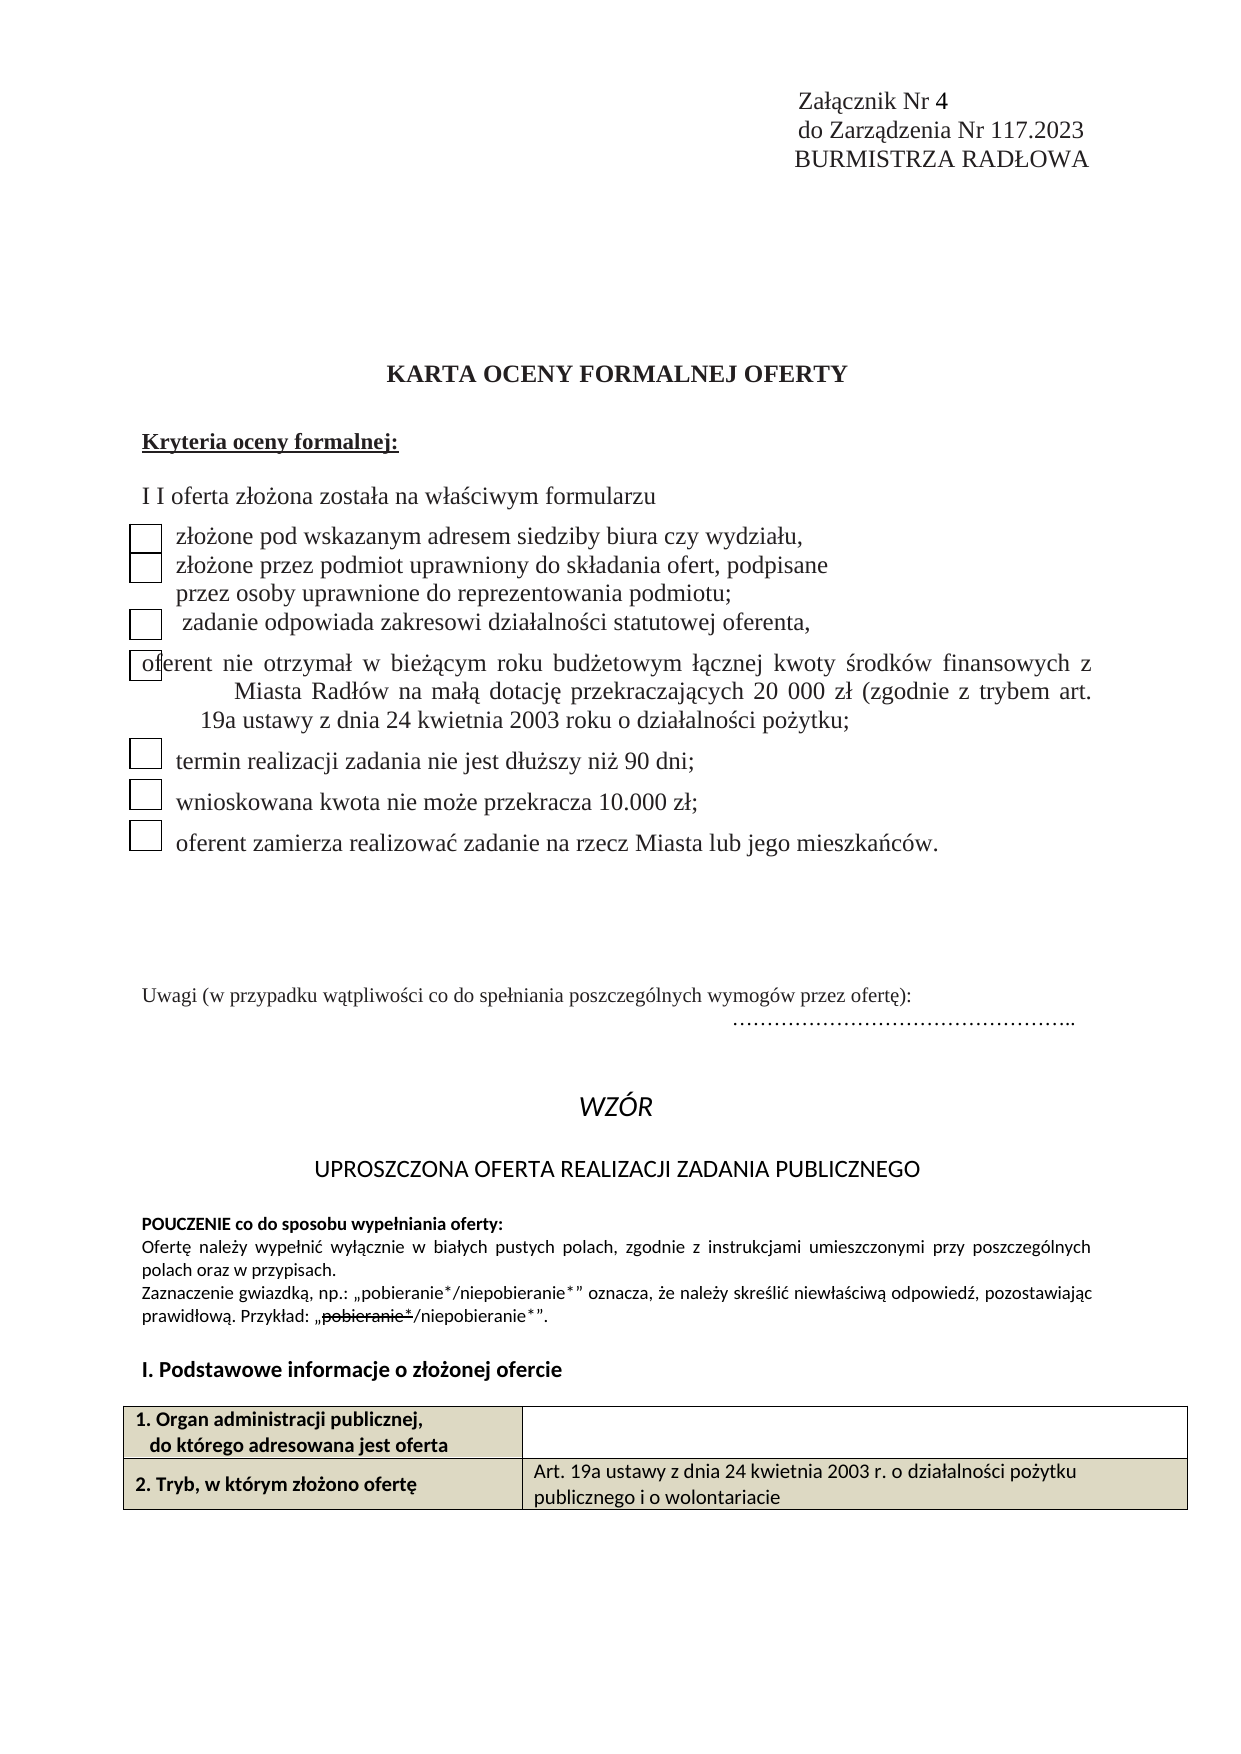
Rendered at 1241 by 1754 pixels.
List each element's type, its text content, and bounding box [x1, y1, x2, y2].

text I. Podstawowe informacje o złożonej ofercie [142, 1355, 1093, 1383]
text POUCZENIE co do sposobu wypełniania oferty: [142, 1212, 1093, 1235]
text Zaznaczenie gwiazdką, np.: „pobieranie*/niepobieranie*” oznacza, że należy skreślić niewłaściwą odpowiedź, pozostawiając prawidłową. Przykład: „pobieranie*/niepobieranie*”. [142, 1281, 1093, 1327]
text WZÓR [142, 1088, 1093, 1124]
table_cell Art. 19a ustawy z dnia 24 kwietnia 2003 r. o działalności pożytku publicznego i o wolontariacie [523, 1459, 1187, 1509]
text oferent zamierza realizować zadanie na rzecz Miasta lub jego mieszkańców. [142, 818, 1093, 859]
text KARTA OCENY FORMALNEJ OFERTY [142, 360, 1093, 388]
table_header [131, 780, 161, 809]
text złożone przez podmiot uprawniony do składania ofert, podpisane przez osoby uprawnione do reprezentowania podmiotu; [142, 550, 859, 607]
table_header [131, 821, 161, 850]
table_header [131, 525, 161, 552]
text I I oferta złożona została na właściwym formularzu [142, 482, 1093, 510]
text zadanie odpowiada zakresowi działalności statutowej oferenta, [142, 607, 1093, 636]
text Uwagi (w przypadku wątpliwości co do spełniania poszczególnych wymogów przez ofertę): [142, 984, 1093, 1007]
table_header [523, 1407, 1187, 1457]
text ………………………………………….. [142, 1007, 1093, 1031]
text Kryteria oceny formalnej: [142, 429, 1093, 455]
table_header [131, 739, 161, 768]
text Ofertę należy wypełnić wyłącznie w białych pustych polach, zgodnie z instrukcjami umieszczonymi przy poszczególnych polach oraz w przypisach. [142, 1235, 1093, 1281]
text złożone pod wskazanym adresem siedziby biura czy wydziału, [142, 522, 859, 550]
table_cell 2. Tryb, w którym złożono ofertę [124, 1459, 522, 1509]
text UPROSZCZONA OFERTA REALIZACJI ZADANIA PUBLICZNEGO [142, 1153, 1093, 1184]
table_header 1. Organ administracji publicznej, do którego adresowana jest oferta [124, 1407, 522, 1457]
text termin realizacji zadania nie jest dłuższy niż 90 dni; [142, 736, 1093, 777]
text wnioskowana kwota nie może przekracza 10.000 zł; [142, 777, 1093, 818]
table_header [131, 651, 161, 680]
table_header [131, 610, 161, 639]
text oferent nie otrzymał w bieżącym roku budżetowym łącznej kwoty środków finansowych z Miasta Radłów na małą dotację przekraczających 20 000 zł (zgodnie z trybem art. 19a ustawy z dnia 24 kwietnia 2003 roku o działalności pożytku; [142, 648, 1093, 734]
table_header [131, 553, 161, 582]
